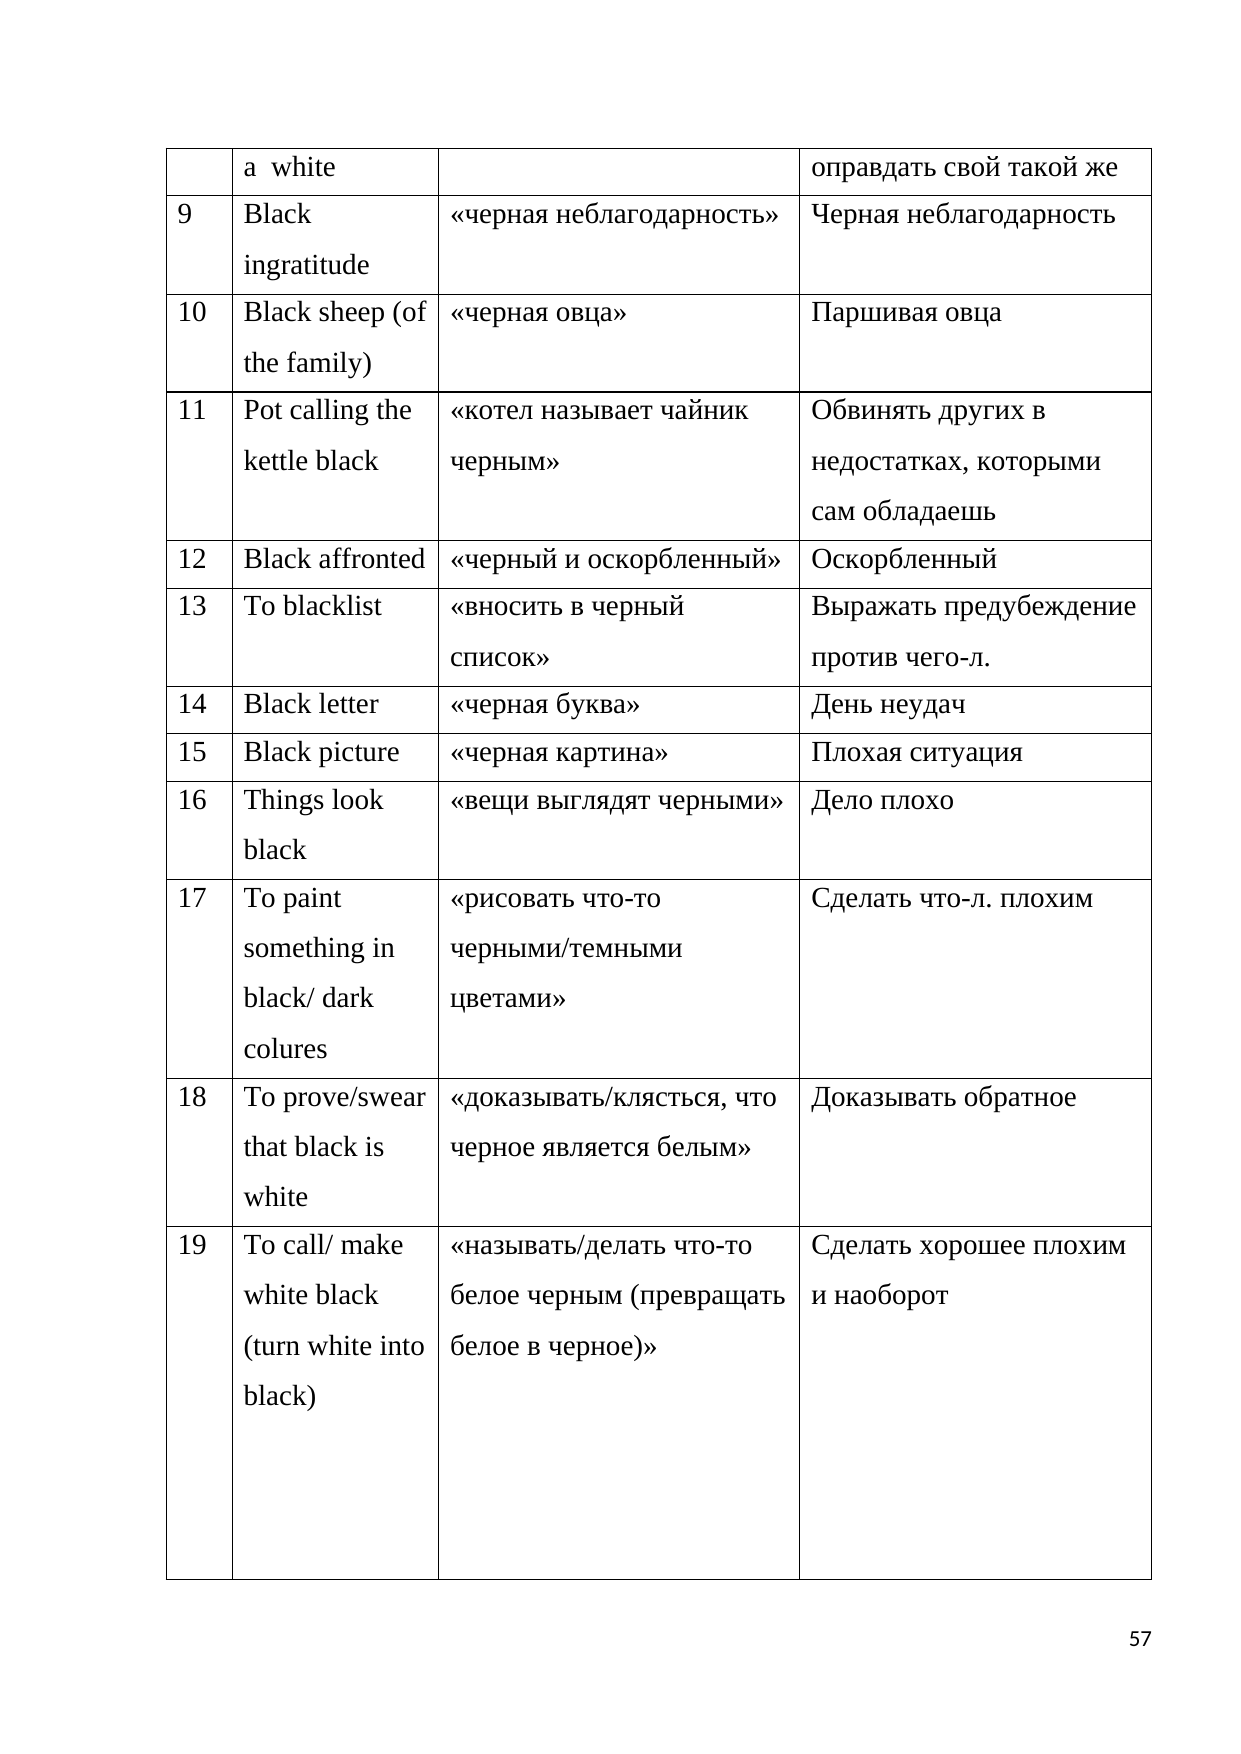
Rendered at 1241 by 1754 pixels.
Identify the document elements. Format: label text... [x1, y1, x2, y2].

table_cell Black ingratitude [233, 196, 438, 293]
table_cell 11 [167, 393, 232, 540]
table_cell 10 [167, 295, 232, 391]
table_cell Дело плохо [800, 782, 1151, 879]
table_cell Black letter [233, 687, 438, 733]
table_cell Pot calling the kettle black [233, 393, 438, 540]
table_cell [233, 149, 438, 195]
table_cell To blacklist [233, 589, 438, 686]
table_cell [439, 1227, 799, 1579]
table_cell «вносить в черный список» [439, 589, 799, 686]
table_cell Выражать предубеждение против чего-л. [800, 589, 1151, 686]
table_cell Black affronted [233, 541, 438, 587]
table_cell «черная неблагодарность» [439, 196, 799, 293]
table_cell Black sheep (of the family) [233, 295, 438, 391]
table_cell 15 [167, 734, 232, 781]
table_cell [800, 149, 1151, 195]
table_cell 13 [167, 589, 232, 686]
table_cell «черная буква» [439, 687, 799, 733]
table_cell «черная картина» [439, 734, 799, 781]
table_cell 17 [167, 880, 232, 1078]
table_cell 16 [167, 782, 232, 879]
table_cell «черная овца» [439, 295, 799, 391]
table_cell 18 [167, 1079, 232, 1226]
table_cell Черная неблагодарность [800, 196, 1151, 293]
table_cell «рисовать что-то черными/темными цветами» [439, 880, 799, 1078]
table_cell «доказывать/клясться, что черное является белым» [439, 1079, 799, 1226]
table_cell To paint something in black/ dark colures [233, 880, 438, 1078]
table_cell Сделать что-л. плохим [800, 880, 1151, 1078]
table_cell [233, 1227, 438, 1579]
table_cell Black picture [233, 734, 438, 781]
table_cell День неудач [800, 687, 1151, 733]
table_cell 19 [167, 1227, 232, 1579]
table_cell 12 [167, 541, 232, 587]
table_cell 8 [167, 149, 232, 195]
table_cell «вещи выглядят черными» [439, 782, 799, 879]
table_cell Оскорбленный [800, 541, 1151, 587]
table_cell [800, 1227, 1151, 1579]
table_cell Паршивая овца [800, 295, 1151, 391]
table_cell Обвинять других в недостатках, которыми сам обладаешь [800, 393, 1151, 540]
table_cell 14 [167, 687, 232, 733]
table_cell «черный и оскорбленный» [439, 541, 799, 587]
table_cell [439, 149, 799, 195]
table_cell To prove/swear that black is white [233, 1079, 438, 1226]
table_cell 9 [167, 196, 232, 293]
table_cell Доказывать обратное [800, 1079, 1151, 1226]
table_cell Things look black [233, 782, 438, 879]
table_cell «котел называет чайник черным» [439, 393, 799, 540]
table_cell Плохая ситуация [800, 734, 1151, 781]
